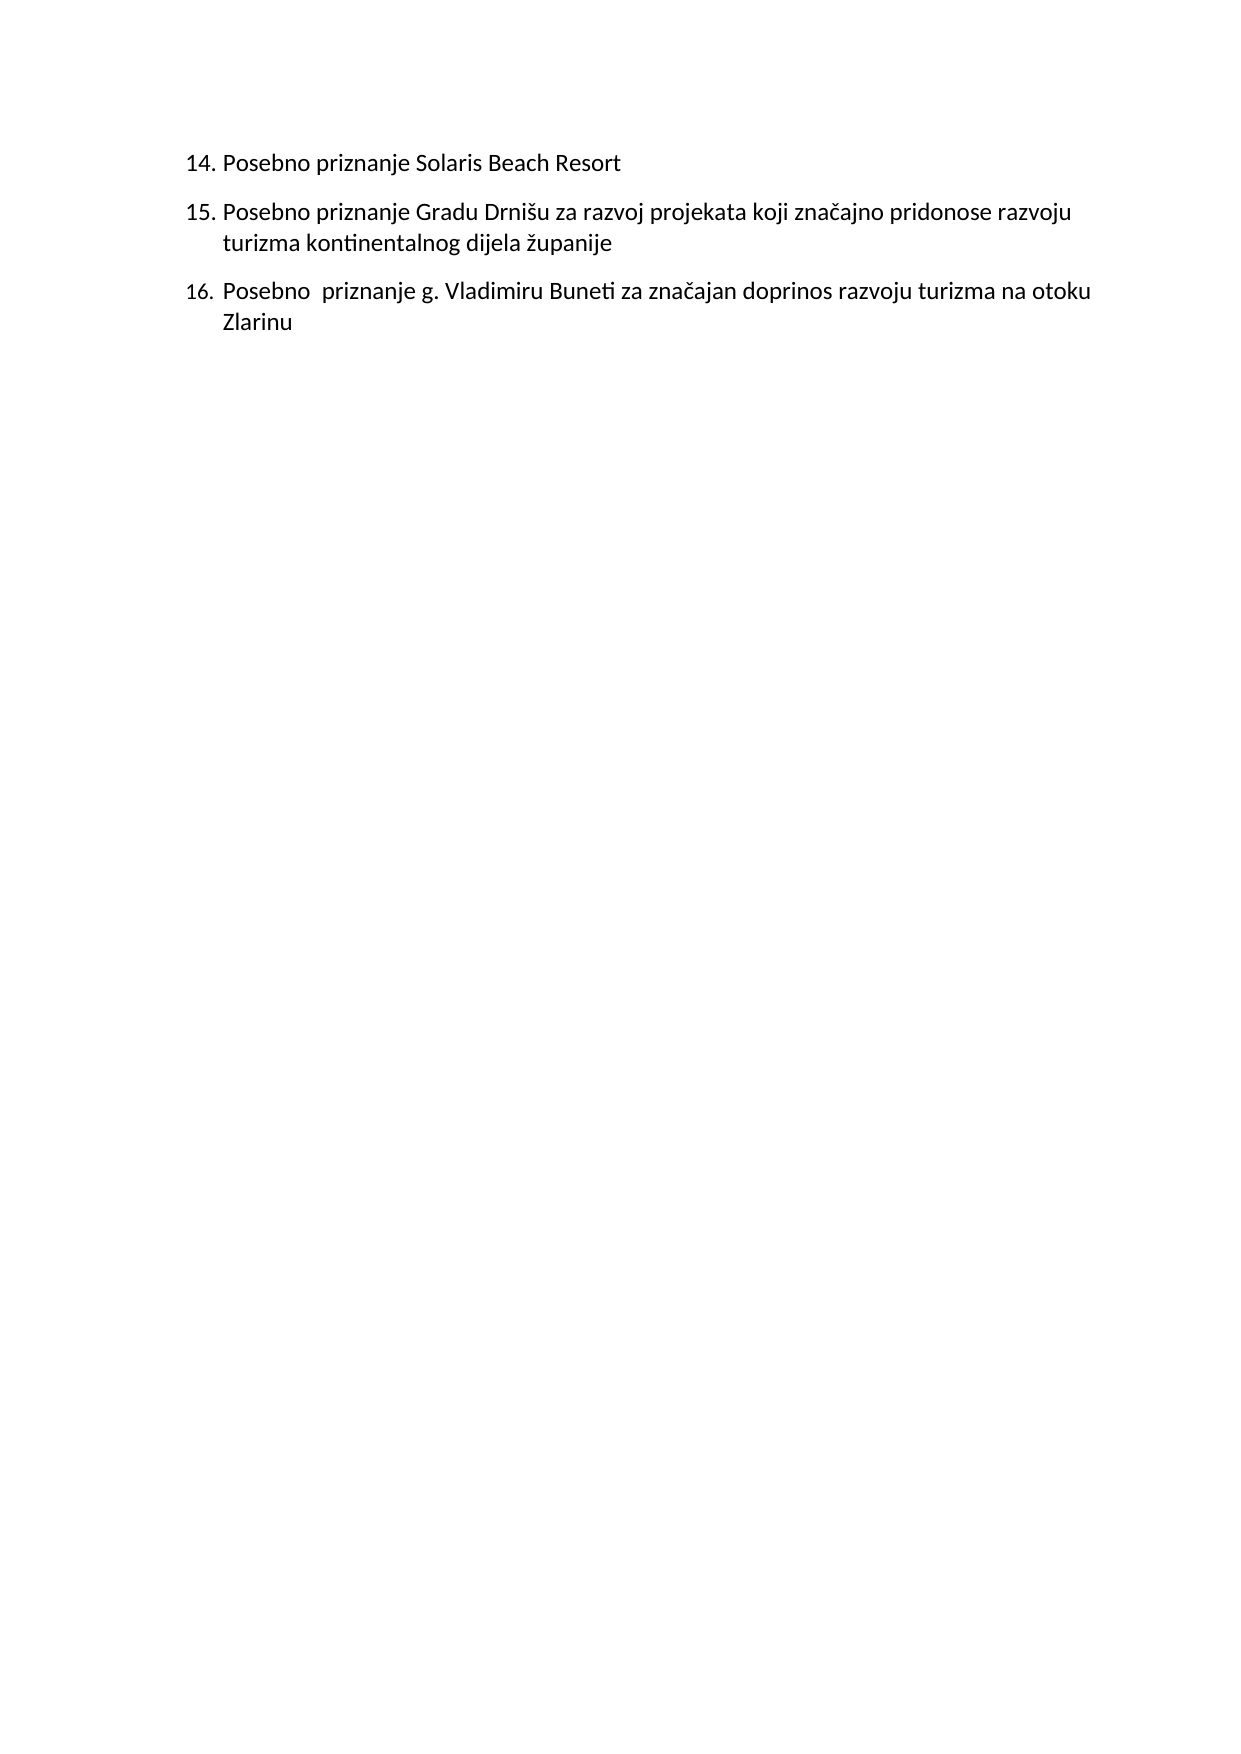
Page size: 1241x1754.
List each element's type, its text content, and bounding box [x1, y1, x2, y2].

list Posebno priznanje Gradu Drnišu za razvoj projekata koji značajno pridonose razvoju turizma kontinentalnog dijela županije [185, 196, 1093, 257]
list Posebno priznanje g. Vladimiru Buneti za značajan doprinos razvoju turizma na otoku Zlarinu [185, 275, 1093, 337]
list Posebno priznanje Solaris Beach Resort [185, 148, 1093, 178]
